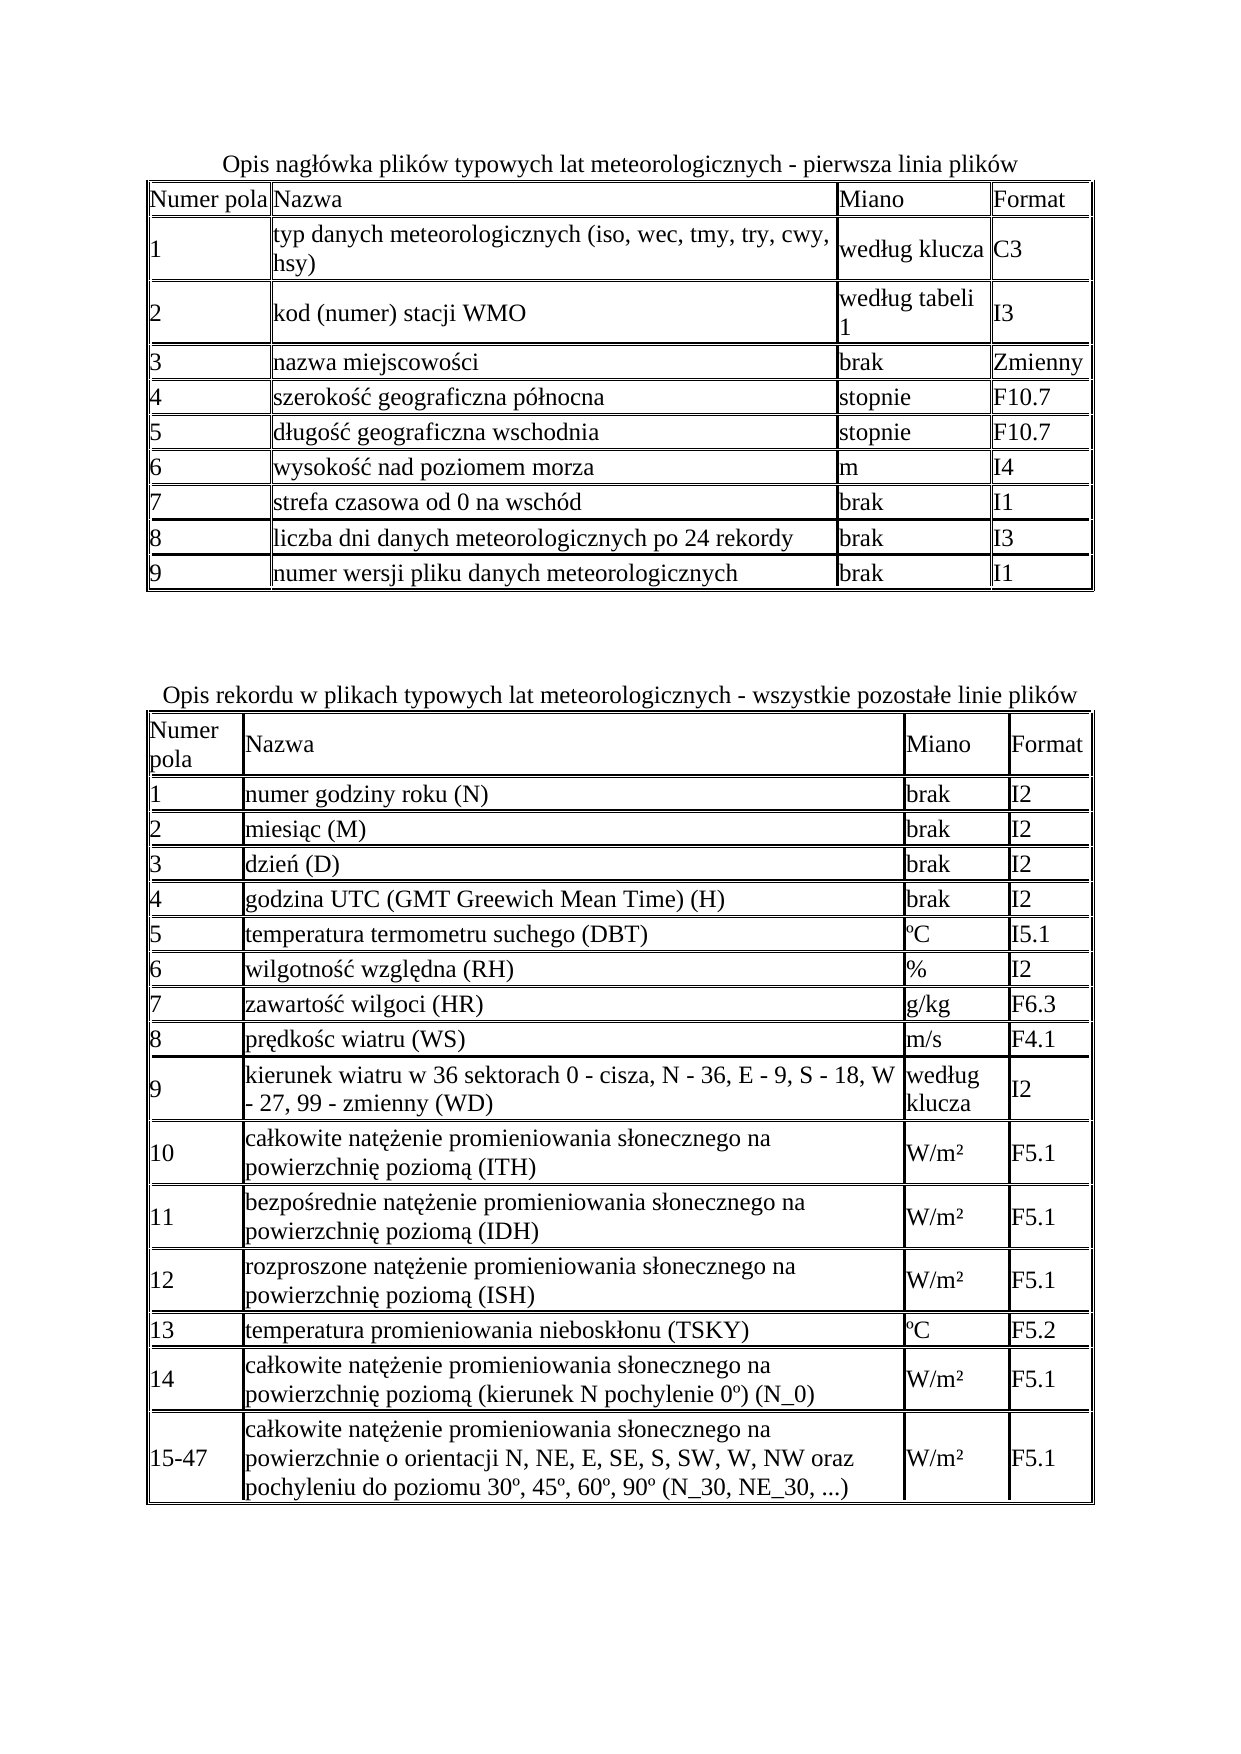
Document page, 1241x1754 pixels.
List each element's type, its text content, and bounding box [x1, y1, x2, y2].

table_cell brak [906, 848, 1008, 879]
table_cell I2 [1011, 879, 1092, 914]
table_cell 5 [150, 413, 270, 448]
table_cell brak [839, 521, 990, 553]
table_cell Zmienny [993, 342, 1092, 377]
table_cell I2 [1011, 950, 1092, 985]
table_cell numer godziny roku (N) [245, 778, 903, 809]
table_cell I4 [991, 448, 1093, 483]
table_cell numer wersji pliku danych meteorologicznych [271, 556, 837, 588]
table_cell wilgotność względna (RH) [245, 953, 903, 985]
table_cell temperatura termometru suchego (DBT) [245, 918, 903, 949]
table_cell brak [906, 813, 1008, 844]
table_cell stopnie [839, 416, 990, 448]
table_cell F10.7 [993, 413, 1092, 448]
table_cell 7 [148, 483, 271, 518]
table_cell 1 [150, 774, 242, 809]
table_cell zawartość wilgoci (HR) [245, 988, 903, 1020]
table_header Opis rekordu w plikach typowych lat meteorologicznych - wszystkie pozostałe linie plików [148, 678, 1093, 710]
table_cell szerokość geograficzna północna [273, 381, 836, 412]
table_cell Numer pola [150, 181, 270, 214]
table_cell W/m² [906, 1186, 1008, 1246]
table_cell nazwa miejscowości [273, 346, 836, 377]
table_cell Format [1011, 710, 1093, 774]
table_cell wysokość nad poziomem morza [273, 451, 836, 483]
table_cell 15-47 [150, 1409, 243, 1502]
table_cell I3 [993, 279, 1092, 342]
table_cell m/s [906, 1023, 1008, 1055]
table_cell F5.1 [1009, 1119, 1093, 1183]
table_cell brak [906, 883, 1008, 914]
table_cell F6.3 [1009, 985, 1093, 1020]
table_cell typ danych meteorologicznych (iso, wec, tmy, try, cwy, hsy) [273, 218, 836, 278]
table_cell bezpośrednie natężenie promieniowania słonecznego na powierzchnię poziomą (IDH) [245, 1186, 903, 1246]
table_cell godzina UTC (GMT Greewich Mean Time) (H) [245, 883, 903, 914]
table_cell stopnie [839, 381, 990, 412]
table_cell miesiąc (M) [245, 813, 903, 844]
table_cell 9 [148, 553, 271, 588]
table_cell I2 [1011, 774, 1092, 809]
table_cell Format [993, 180, 1093, 214]
table_cell F5.1 [1009, 1183, 1093, 1246]
table_cell W/m² [906, 1122, 1008, 1183]
table_cell ºC [906, 1314, 1008, 1345]
table_cell według klucza [906, 1058, 1008, 1119]
table_cell W/m² [906, 1250, 1008, 1310]
table_cell W/m² [906, 1349, 1008, 1409]
table_cell F5.1 [1011, 1345, 1092, 1409]
table_cell F5.2 [1011, 1310, 1092, 1345]
table_cell I3 [993, 518, 1093, 553]
table_cell prędkośc wiatru (WS) [245, 1023, 903, 1055]
table_header Opis nagłówka plików typowych lat meteorologicznych - pierwsza linia plików [148, 148, 1093, 179]
table_cell Numer pola [150, 712, 242, 774]
table_cell 6 [150, 950, 242, 985]
table_cell 2 [150, 279, 270, 342]
table_cell I2 [1011, 844, 1092, 879]
table_cell długość geograficzna wschodnia [273, 416, 836, 448]
table_cell 8 [148, 518, 270, 553]
table_cell całkowite natężenie promieniowania słonecznego na powierzchnię poziomą (kierunek N pochylenie 0º) (N_0) [245, 1349, 903, 1409]
table_cell F10.7 [993, 378, 1092, 412]
table_cell brak [839, 486, 990, 518]
table_cell F4.1 [1009, 1020, 1093, 1055]
table_cell 6 [148, 448, 271, 483]
table_cell 7 [148, 985, 243, 1020]
table_cell dzień (D) [245, 848, 903, 879]
table_cell kierunek wiatru w 36 sektorach 0 - cisza, N - 36, E - 9, S - 18, W - 27, 99 - zmienny (WD) [245, 1058, 903, 1119]
table_cell m [839, 451, 990, 483]
table_cell według tabeli 1 [839, 282, 990, 342]
table_cell ºC [906, 918, 1008, 949]
table_cell W/m² [904, 1413, 1009, 1502]
table_cell Nazwa [273, 183, 836, 214]
table_cell I1 [991, 553, 1093, 588]
table_cell 13 [150, 1310, 242, 1345]
table_cell całkowite natężenie promieniowania słonecznego na powierzchnie o orientacji N, NE, E, SE, S, SW, W, NW oraz pochyleniu do poziomu 30º, 45º, 60º, 90º (N_30, NE_30, ...) [243, 1413, 904, 1502]
table_cell kod (numer) stacji WMO [273, 282, 836, 342]
table_cell 3 [150, 342, 270, 377]
table_cell 8 [148, 1020, 243, 1055]
table_cell I1 [991, 483, 1093, 518]
table_cell brak [839, 346, 990, 377]
table_cell % [906, 953, 1008, 985]
table_cell g/kg [906, 988, 1008, 1020]
table_cell całkowite natężenie promieniowania słonecznego na powierzchnię poziomą (ITH) [245, 1122, 903, 1183]
table_cell według klucza [839, 218, 990, 278]
table_cell Miano [839, 183, 990, 214]
table_cell F5.1 [1011, 1246, 1092, 1310]
table_cell F5.1 [1009, 1409, 1092, 1502]
table_cell C3 [993, 215, 1092, 278]
table_cell liczba dni danych meteorologicznych po 24 rekordy [273, 521, 836, 553]
table_cell I2 [1011, 809, 1092, 844]
table_cell 9 [150, 1055, 242, 1119]
table_cell rozproszone natężenie promieniowania słonecznego na powierzchnię poziomą (ISH) [245, 1250, 903, 1310]
table_cell 10 [148, 1119, 243, 1183]
table_cell Nazwa [245, 714, 903, 774]
table_cell brak [906, 778, 1008, 809]
table_cell Miano [906, 714, 1008, 774]
table_cell I5.1 [1011, 915, 1092, 949]
table_cell 12 [150, 1246, 242, 1310]
table_cell 4 [150, 879, 242, 914]
table_cell 11 [148, 1183, 243, 1246]
table_cell 14 [150, 1345, 242, 1409]
table_cell brak [837, 556, 991, 588]
table_cell 2 [150, 809, 242, 844]
table_cell strefa czasowa od 0 na wschód [273, 486, 836, 518]
table_cell I2 [1011, 1055, 1091, 1119]
table_cell 5 [150, 915, 242, 949]
table_cell 4 [150, 378, 270, 412]
table_cell 1 [150, 215, 270, 278]
table_cell temperatura promieniowania nieboskłonu (TSKY) [245, 1314, 903, 1345]
table_cell 3 [150, 844, 242, 879]
